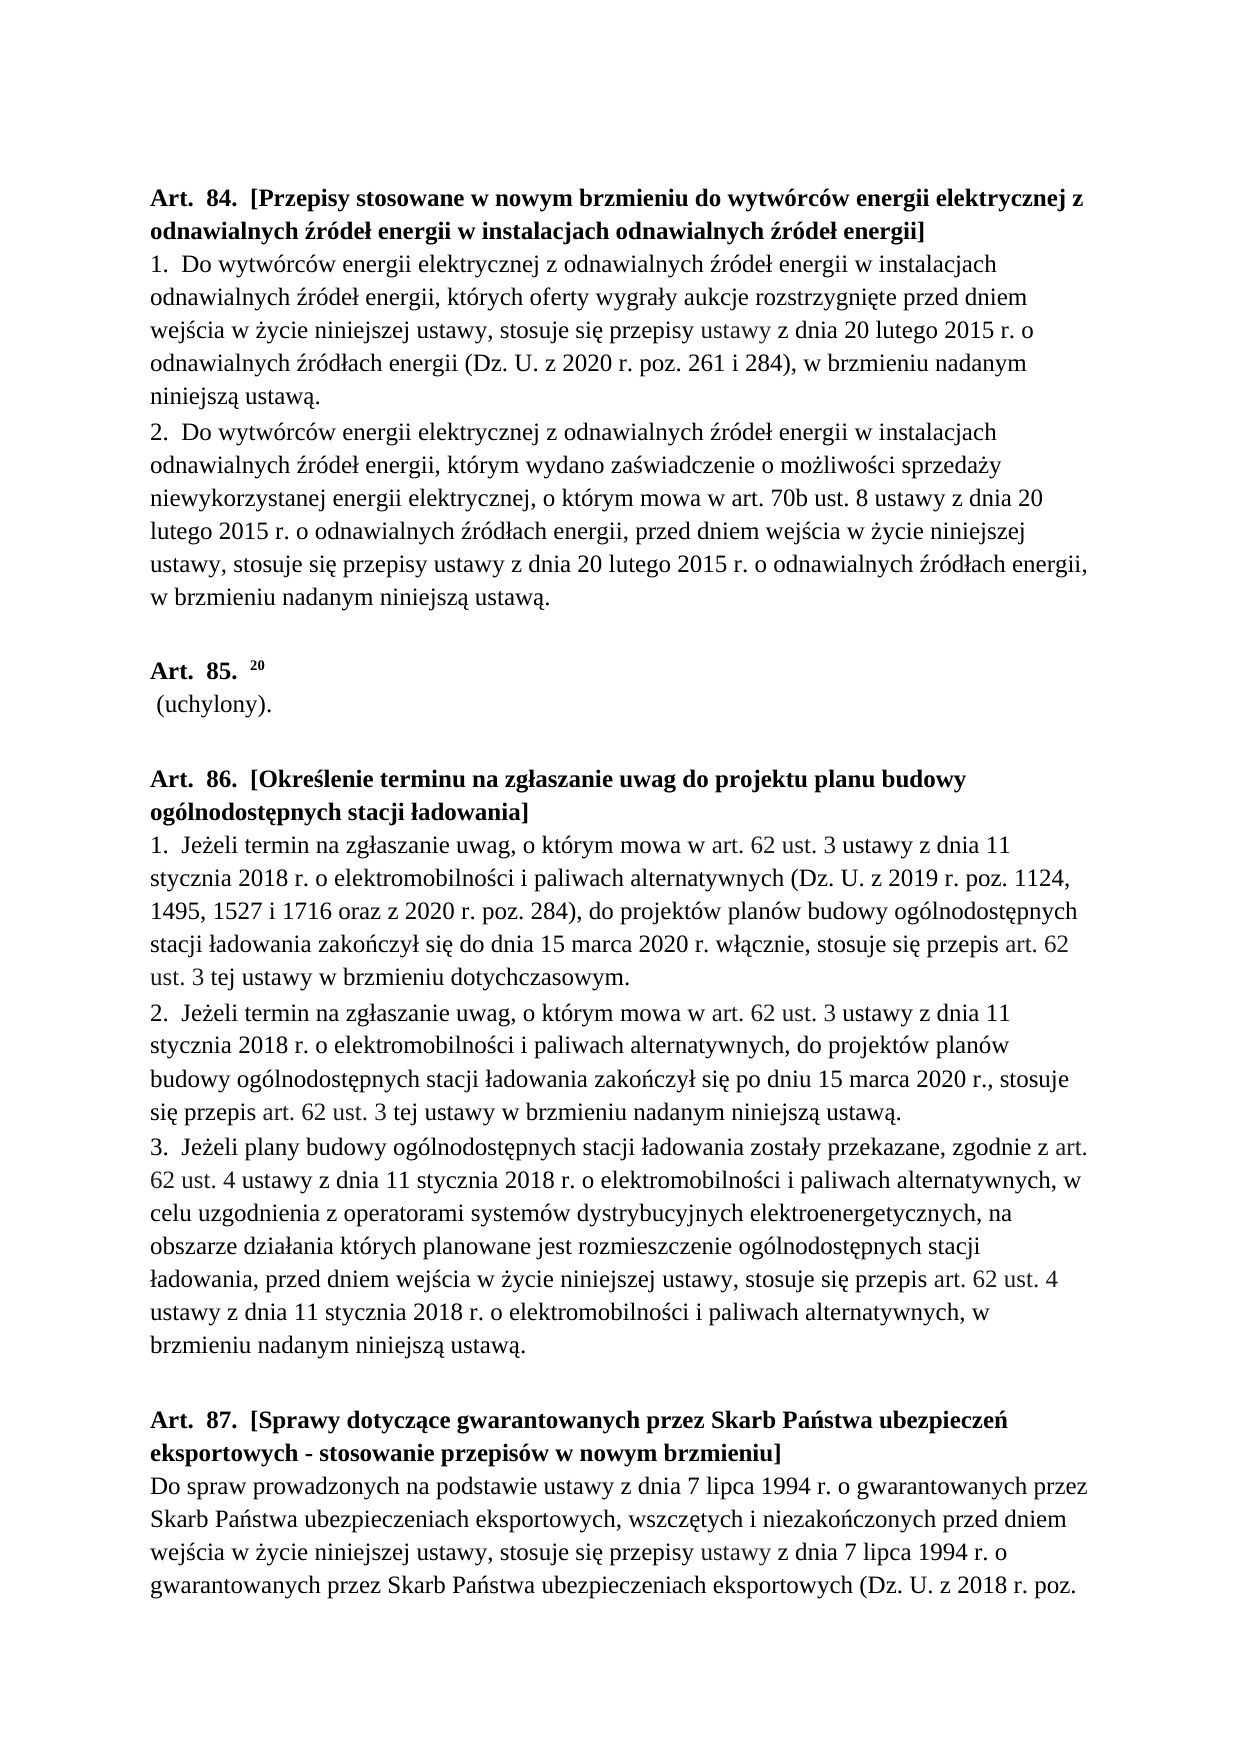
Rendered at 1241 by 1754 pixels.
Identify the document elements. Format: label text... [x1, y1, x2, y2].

text Art. 87. [Sprawy dotyczące gwarantowanych przez Skarb Państwa ubezpieczeń eksportowych - stosowanie przepisów w nowym brzmieniu] [150, 1405, 1090, 1467]
text 3. Jeżeli plany budowy ogólnodostępnych stacji ładowania zostały przekazane, zgodnie z art. 62 ust. 4 ustawy z dnia 11 stycznia 2018 r. o elektromobilności i paliwach alternatywnych, w celu uzgodnienia z operatorami systemów dystrybucyjnych elektroenergetycznych, na obszarze działania których planowane jest rozmieszczenie ogólnodostępnych stacji ładowania, przed dniem wejścia w życie niniejszej ustawy, stosuje się przepis art. 62 ust. 4 ustawy z dnia 11 stycznia 2018 r. o elektromobilności i paliwach alternatywnych, w brzmieniu nadanym niniejszą ustawą. [150, 1132, 1090, 1359]
text 2. Jeżeli termin na zgłaszanie uwag, o którym mowa w art. 62 ust. 3 ustawy z dnia 11 stycznia 2018 r. o elektromobilności i paliwach alternatywnych, do projektów planów budowy ogólnodostępnych stacji ładowania zakończył się po dniu 15 marca 2020 r., stosuje się przepis art. 62 ust. 3 tej ustawy w brzmieniu nadanym niniejszą ustawą. [150, 998, 1090, 1125]
text 2. Do wytwórców energii elektrycznej z odnawialnych źródeł energii w instalacjach odnawialnych źródeł energii, którym wydano zaświadczenie o możliwości sprzedaży niewykorzystanej energii elektrycznej, o którym mowa w art. 70b ust. 8 ustawy z dnia 20 lutego 2015 r. o odnawialnych źródłach energii, przed dniem wejścia w życie niniejszej ustawy, stosuje się przepisy ustawy z dnia 20 lutego 2015 r. o odnawialnych źródłach energii, w brzmieniu nadanym niniejszą ustawą. [150, 417, 1090, 611]
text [150, 1471, 1090, 1599]
text 1. Jeżeli termin na zgłaszanie uwag, o którym mowa w art. 62 ust. 3 ustawy z dnia 11 stycznia 2018 r. o elektromobilności i paliwach alternatywnych (Dz. U. z 2019 r. poz. 1124, 1495, 1527 i 1716 oraz z 2020 r. poz. 284), do projektów planów budowy ogólnodostępnych stacji ładowania zakończył się do dnia 15 marca 2020 r. włącznie, stosuje się przepis art. 62 ust. 3 tej ustawy w brzmieniu dotychczasowym. [150, 830, 1090, 991]
text Art. 84. [Przepisy stosowane w nowym brzmieniu do wytwórców energii elektrycznej z odnawialnych źródeł energii w instalacjach odnawialnych źródeł energii] [150, 183, 1090, 245]
text Art. 86. [Określenie terminu na zgłaszanie uwag do projektu planu budowy ogólnodostępnych stacji ładowania] [150, 764, 1090, 826]
text Art. 85. 20 [150, 656, 1090, 685]
text (uchylony). [150, 689, 1090, 718]
text 1. Do wytwórców energii elektrycznej z odnawialnych źródeł energii w instalacjach odnawialnych źródeł energii, których oferty wygrały aukcje rozstrzygnięte przed dniem wejścia w życie niniejszej ustawy, stosuje się przepisy ustawy z dnia 20 lutego 2015 r. o odnawialnych źródłach energii (Dz. U. z 2020 r. poz. 261 i 284), w brzmieniu nadanym niniejszą ustawą. [150, 249, 1090, 410]
